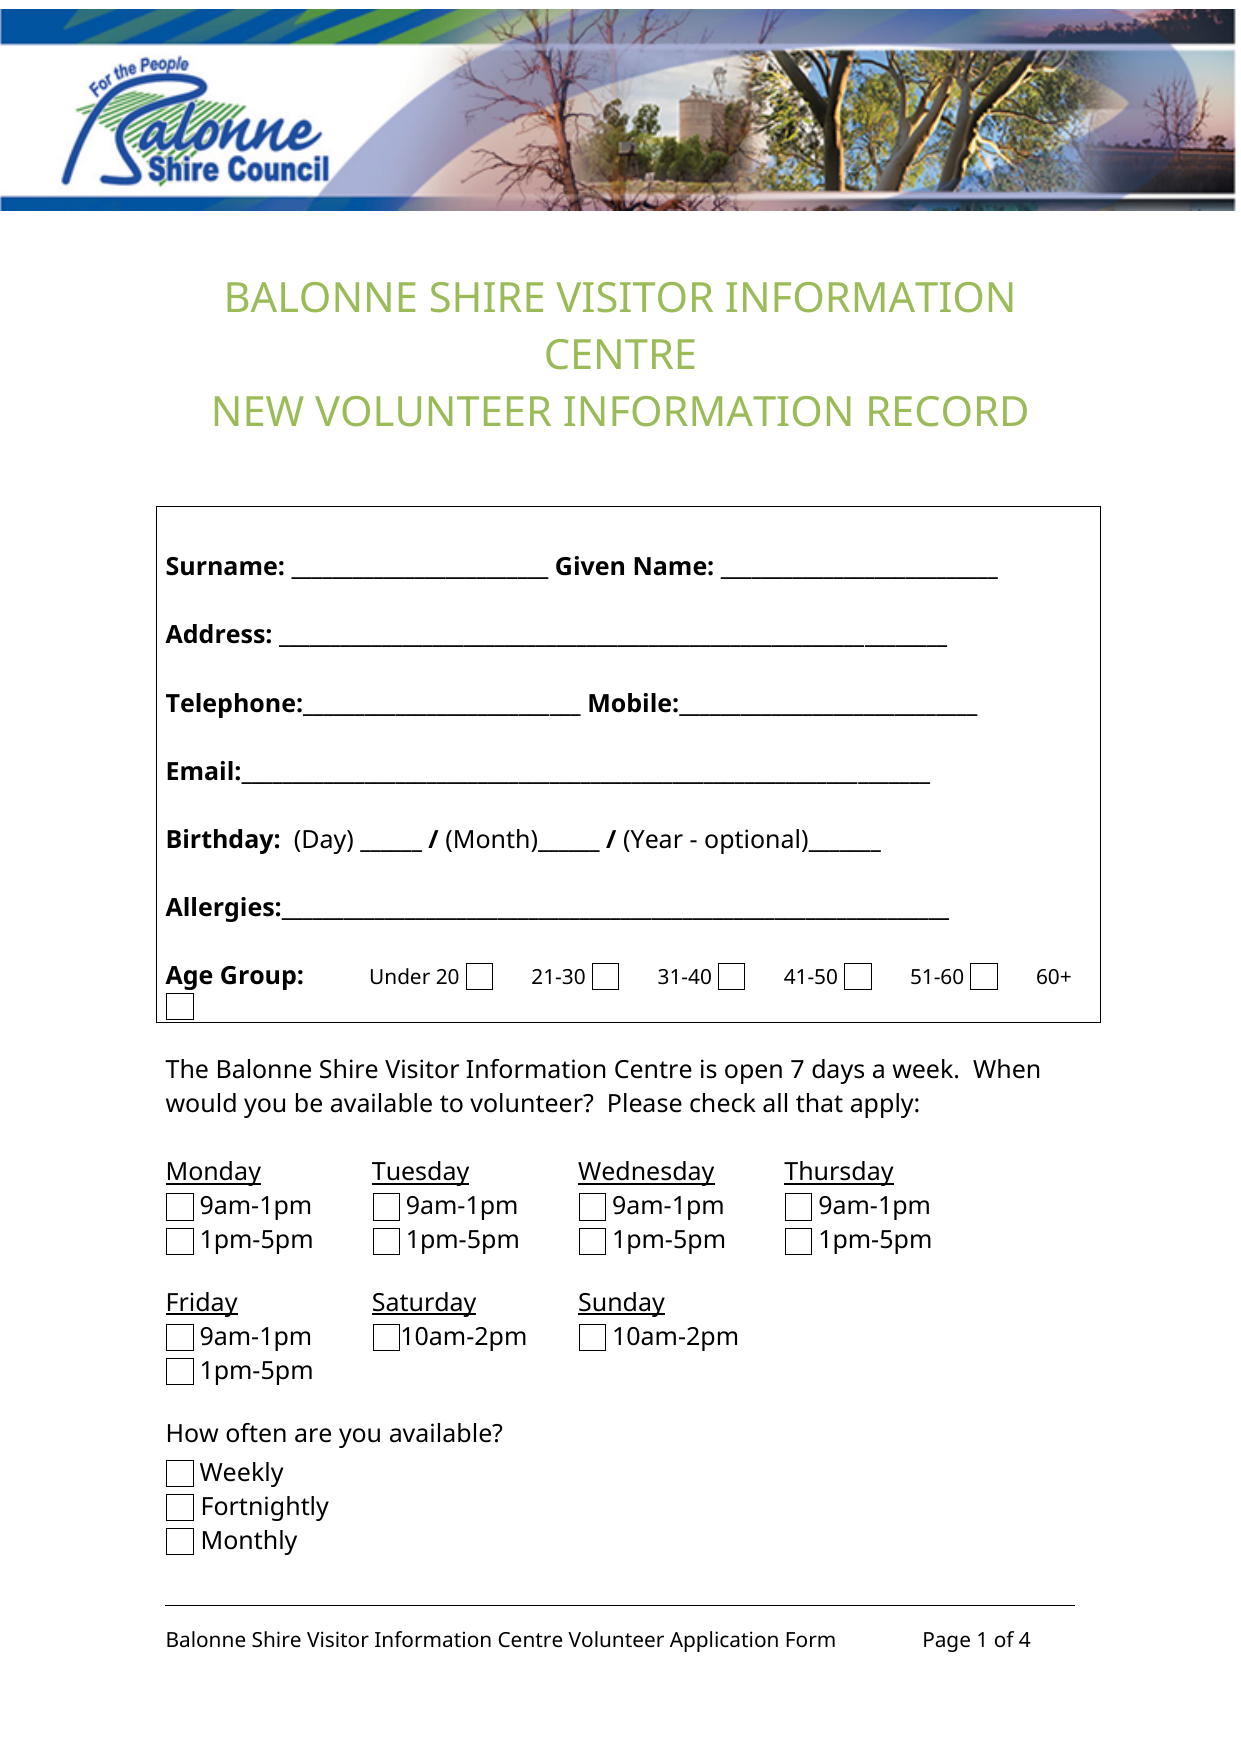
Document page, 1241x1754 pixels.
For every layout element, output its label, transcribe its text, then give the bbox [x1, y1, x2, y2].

text Birthday: (Day) ______ / (Month)______ / (Year - optional)_______ [165, 821, 1075, 856]
text Allergies:_________________________________________________________________ [165, 889, 1075, 915]
picture [0, 9, 1239, 211]
text Address: _________________________________________________________________ [165, 617, 1075, 651]
text How often are you available? [165, 1415, 1075, 1449]
text Monthly [165, 1522, 1075, 1557]
text 9am-1pm 10am-2pm 10am-2pm [165, 1319, 1075, 1353]
text Telephone:___________________________ Mobile:_____________________________ [165, 685, 1075, 719]
text Monday Tuesday Wednesday Thursday [165, 1154, 1075, 1188]
text Friday Saturday Sunday [165, 1284, 1075, 1319]
text BALONNE SHIRE VISITOR INFORMATION CENTRE [165, 268, 1075, 381]
text Surname: _________________________ Given Name: ___________________________ [157, 507, 1100, 583]
text Email:___________________________________________________________________ [165, 753, 1075, 787]
text Fortnightly [165, 1488, 1075, 1522]
text Age Group: Under 20 21-30 31-40 41-50 51-60 60+ [157, 915, 1100, 1022]
text The Balonne Shire Visitor Information Centre is open 7 days a week. When would you be available to volunteer? Please check all that apply: [165, 1052, 1075, 1120]
text 1pm-5pm [165, 1353, 1075, 1387]
text Weekly [165, 1454, 1075, 1488]
text NEW VOLUNTEER INFORMATION RECORD [165, 381, 1075, 438]
